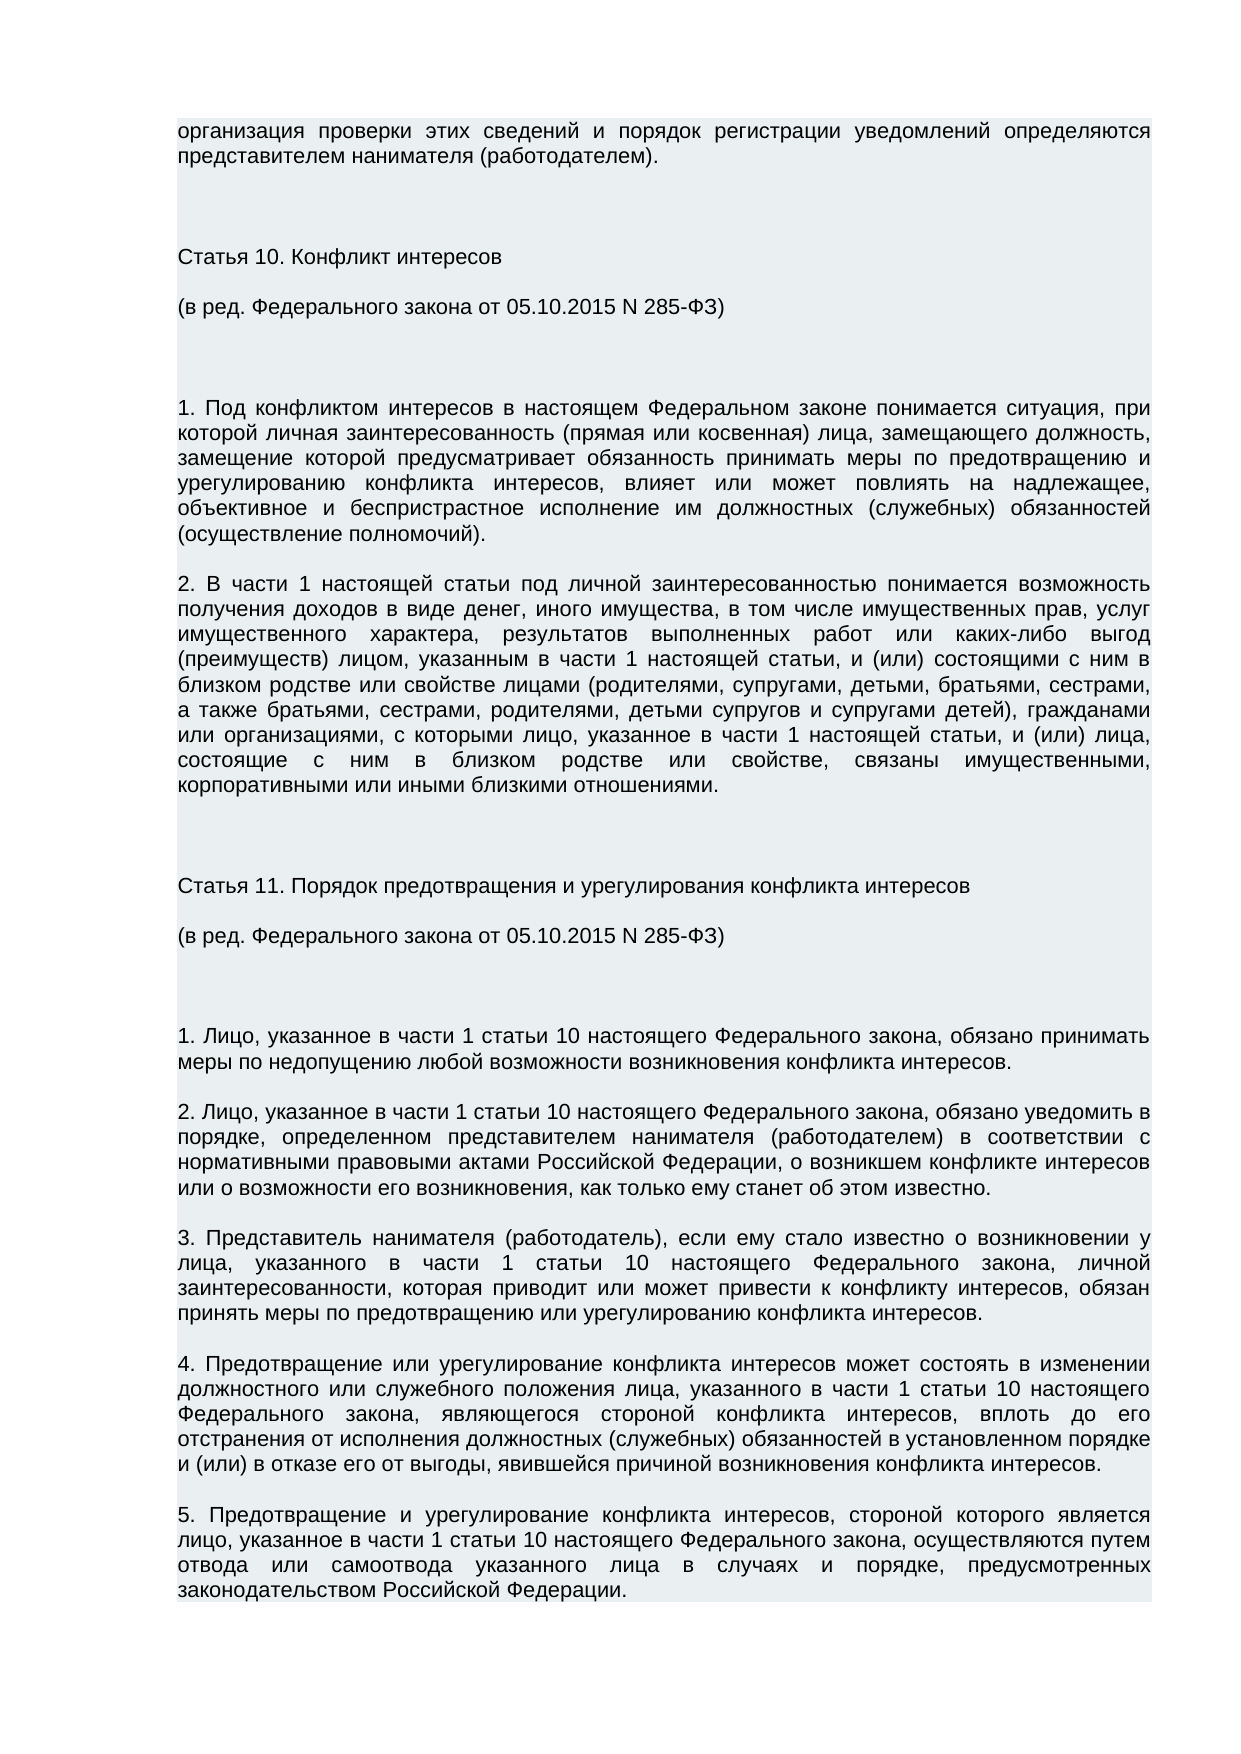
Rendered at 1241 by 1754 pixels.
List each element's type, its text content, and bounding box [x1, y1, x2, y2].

text Статья 10. Конфликт интересов [177, 244, 1152, 269]
text (в ред. Федерального закона от 05.10.2015 N 285-ФЗ) [177, 294, 1152, 319]
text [177, 118, 1152, 168]
text 2. В части 1 настоящей статьи под личной заинтересованностью понимается возможность получения доходов в виде денег, иного имущества, в том числе имущественных прав, услуг имущественного характера, результатов выполненных работ или каких-либо выгод (преимуществ) лицом, указанным в части 1 настоящей статьи, и (или) состоящими с ним в близком родстве или свойстве лицами (родителями, супругами, детьми, братьями, сестрами, а также братьями, сестрами, родителями, детьми супругов и супругами детей), гражданами или организациями, с которыми лицо, указанное в части 1 настоящей статьи, и (или) лица, состоящие с ним в близком родстве или свойстве, связаны имущественными, корпоративными или иными близкими отношениями. [177, 571, 1152, 797]
text 1. Под конфликтом интересов в настоящем Федеральном законе понимается ситуация, при которой личная заинтересованность (прямая или косвенная) лица, замещающего должность, замещение которой предусматривает обязанность принимать меры по предотвращению и урегулированию конфликта интересов, влияет или может повлиять на надлежащее, объективное и беспристрастное исполнение им должностных (служебных) обязанностей (осуществление полномочий). [177, 394, 1152, 546]
text 3. Представитель нанимателя (работодатель), если ему стало известно о возникновении у лица, указанного в части 1 статьи 10 настоящего Федерального закона, личной заинтересованности, которая приводит или может привести к конфликту интересов, обязан принять меры по предотвращению или урегулированию конфликта интересов. [177, 1224, 1152, 1325]
text 2. Лицо, указанное в части 1 статьи 10 настоящего Федерального закона, обязано уведомить в порядке, определенном представителем нанимателя (работодателем) в соответствии с нормативными правовыми актами Российской Федерации, о возникшем конфликте интересов или о возможности его возникновения, как только ему станет об этом известно. [177, 1099, 1152, 1199]
text 4. Предотвращение или урегулирование конфликта интересов может состоять в изменении должностного или служебного положения лица, указанного в части 1 статьи 10 настоящего Федерального закона, являющегося стороной конфликта интересов, вплоть до его отстранения от исполнения должностных (служебных) обязанностей в установленном порядке и (или) в отказе его от выгоды, явившейся причиной возникновения конфликта интересов. [177, 1350, 1152, 1476]
text (в ред. Федерального закона от 05.10.2015 N 285-ФЗ) [177, 923, 1152, 948]
text 5. Предотвращение и урегулирование конфликта интересов, стороной которого является лицо, указанное в части 1 статьи 10 настоящего Федерального закона, осуществляются путем отвода или самоотвода указанного лица в случаях и порядке, предусмотренных законодательством Российской Федерации. [177, 1501, 1152, 1602]
text 1. Лицо, указанное в части 1 статьи 10 настоящего Федерального закона, обязано принимать меры по недопущению любой возможности возникновения конфликта интересов. [177, 1023, 1152, 1074]
text Статья 11. Порядок предотвращения и урегулирования конфликта интересов [177, 873, 1152, 898]
